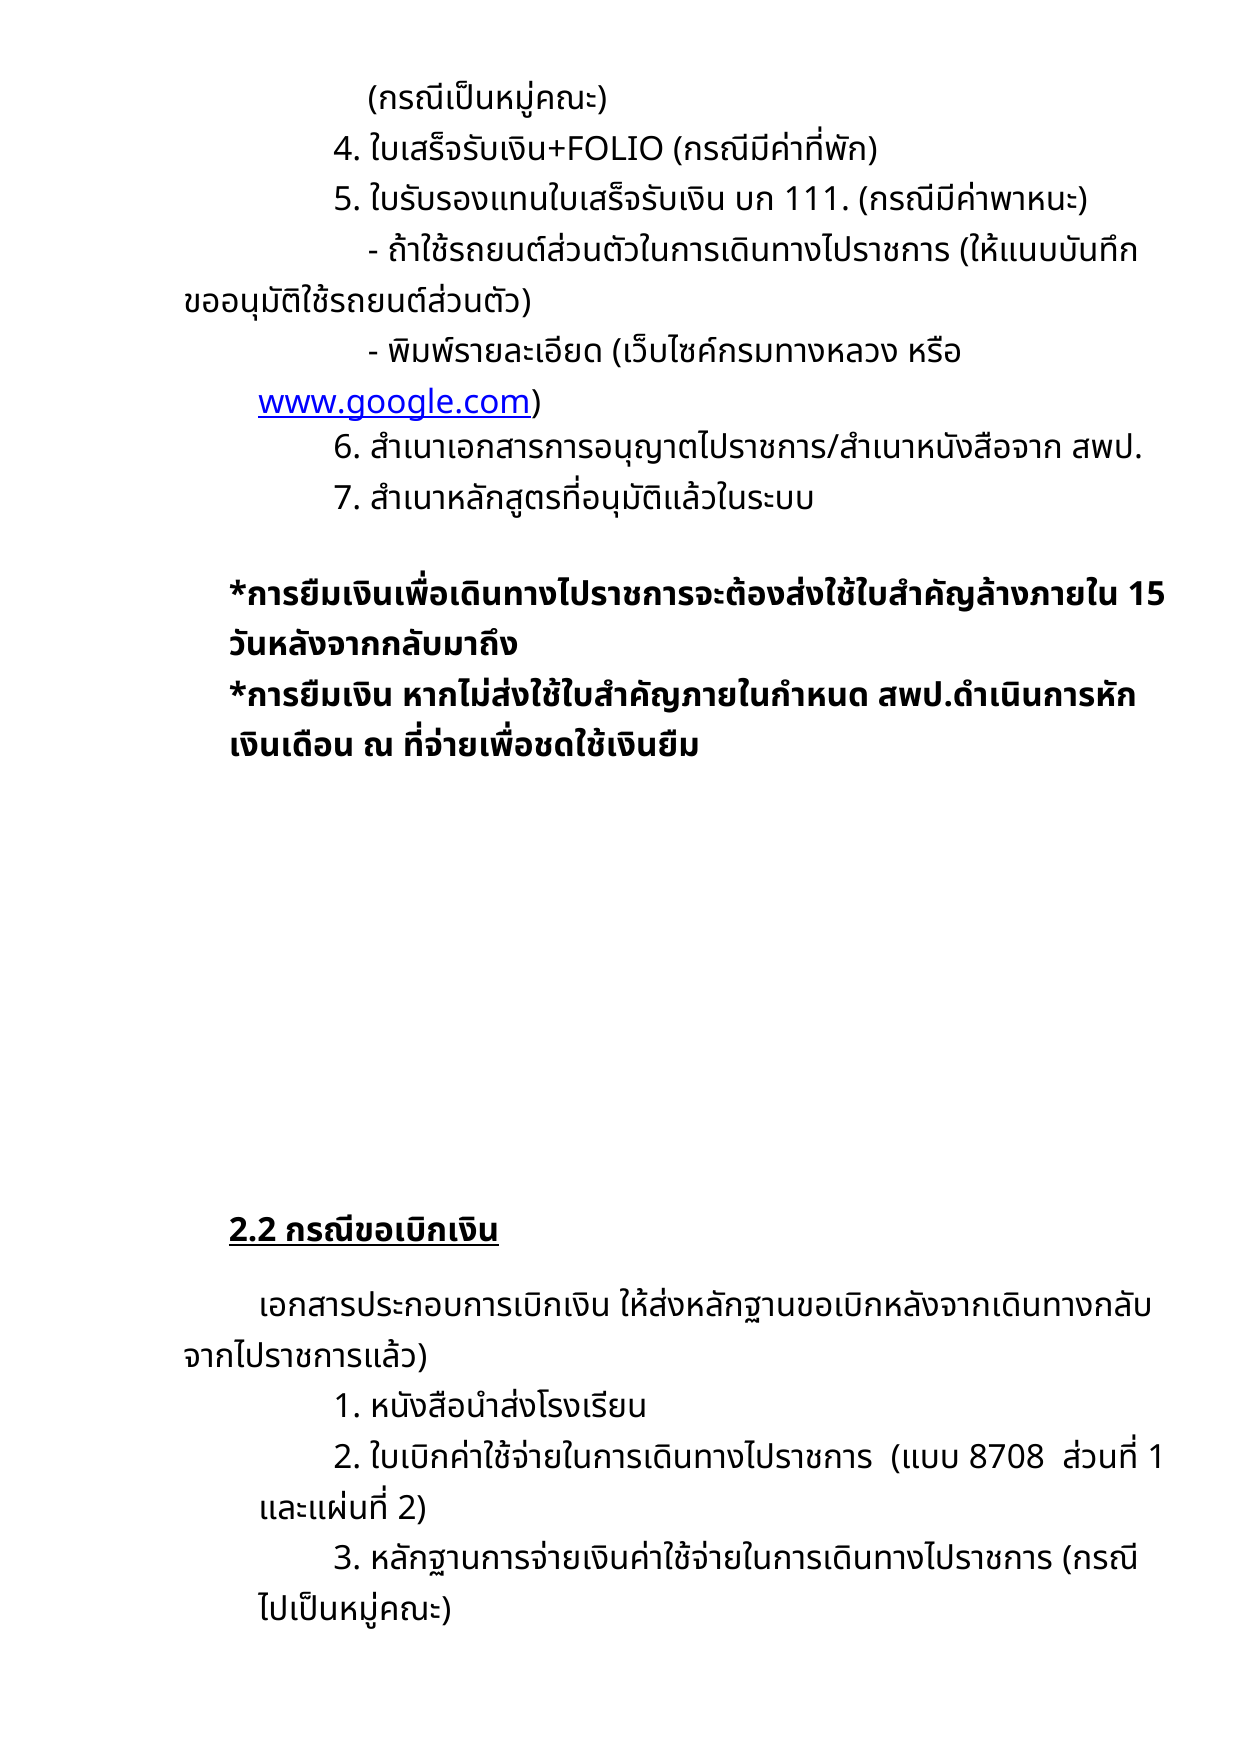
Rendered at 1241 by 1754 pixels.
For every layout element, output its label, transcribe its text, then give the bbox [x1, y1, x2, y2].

text 6. สำเนาเอกสารการอนุญาตไปราชการ/สำเนาหนังสือจาก สพป. [258, 423, 1166, 474]
text 5. ใบรับรองแทนใบเสร็จรับเงิน บก 111. (กรณีมีค่าพาหนะ) [258, 175, 1166, 226]
text 7. สำเนาหลักสูตรที่อนุมัติแล้วในระบบ [258, 474, 1166, 524]
text 2.2 กรณีขอเบิกเงิน [183, 1206, 1166, 1256]
text - ถ้าใช้รถยนต์ส่วนตัวในการเดินทางไปราชการ (ให้แนบบันทึกขออนุมัติใช้รถยนต์ส่วนตัว) [183, 226, 1166, 327]
text (กรณีเป็นหมู่คณะ) [258, 74, 1166, 124]
text 4. ใบเสร็จรับเงิน+FOLIO (กรณีมีค่าที่พัก) [258, 124, 1166, 175]
list *การยืมเงิน หากไม่ส่งใช้ใบสำคัญภายในกำหนด สพป.ดำเนินการหักเงินเดือน ณ ที่จ่ายเพื่อชดใช้เงินยืม [228, 671, 1166, 772]
text - พิมพ์รายละเอียด (เว็บไซค์กรมทางหลวง หรือ www.google.com) [258, 327, 1166, 423]
text 1. หนังสือนำส่งโรงเรียน [258, 1382, 1166, 1433]
text 3. หลักฐานการจ่ายเงินค่าใช้จ่ายในการเดินทางไปราชการ (กรณีไปเป็นหมู่คณะ) [258, 1534, 1166, 1635]
text เอกสารประกอบการเบิกเงิน ให้ส่งหลักฐานขอเบิกหลังจากเดินทางกลับจากไปราชการแล้ว) [183, 1281, 1166, 1382]
list *การยืมเงินเพื่อเดินทางไปราชการจะต้องส่งใช้ใบสำคัญล้างภายใน 15 วันหลังจากกลับมาถึง [228, 570, 1166, 671]
text 2. ใบเบิกค่าใช้จ่ายในการเดินทางไปราชการ (แบบ 8708 ส่วนที่ 1 และแผ่นที่ 2) [258, 1433, 1166, 1534]
